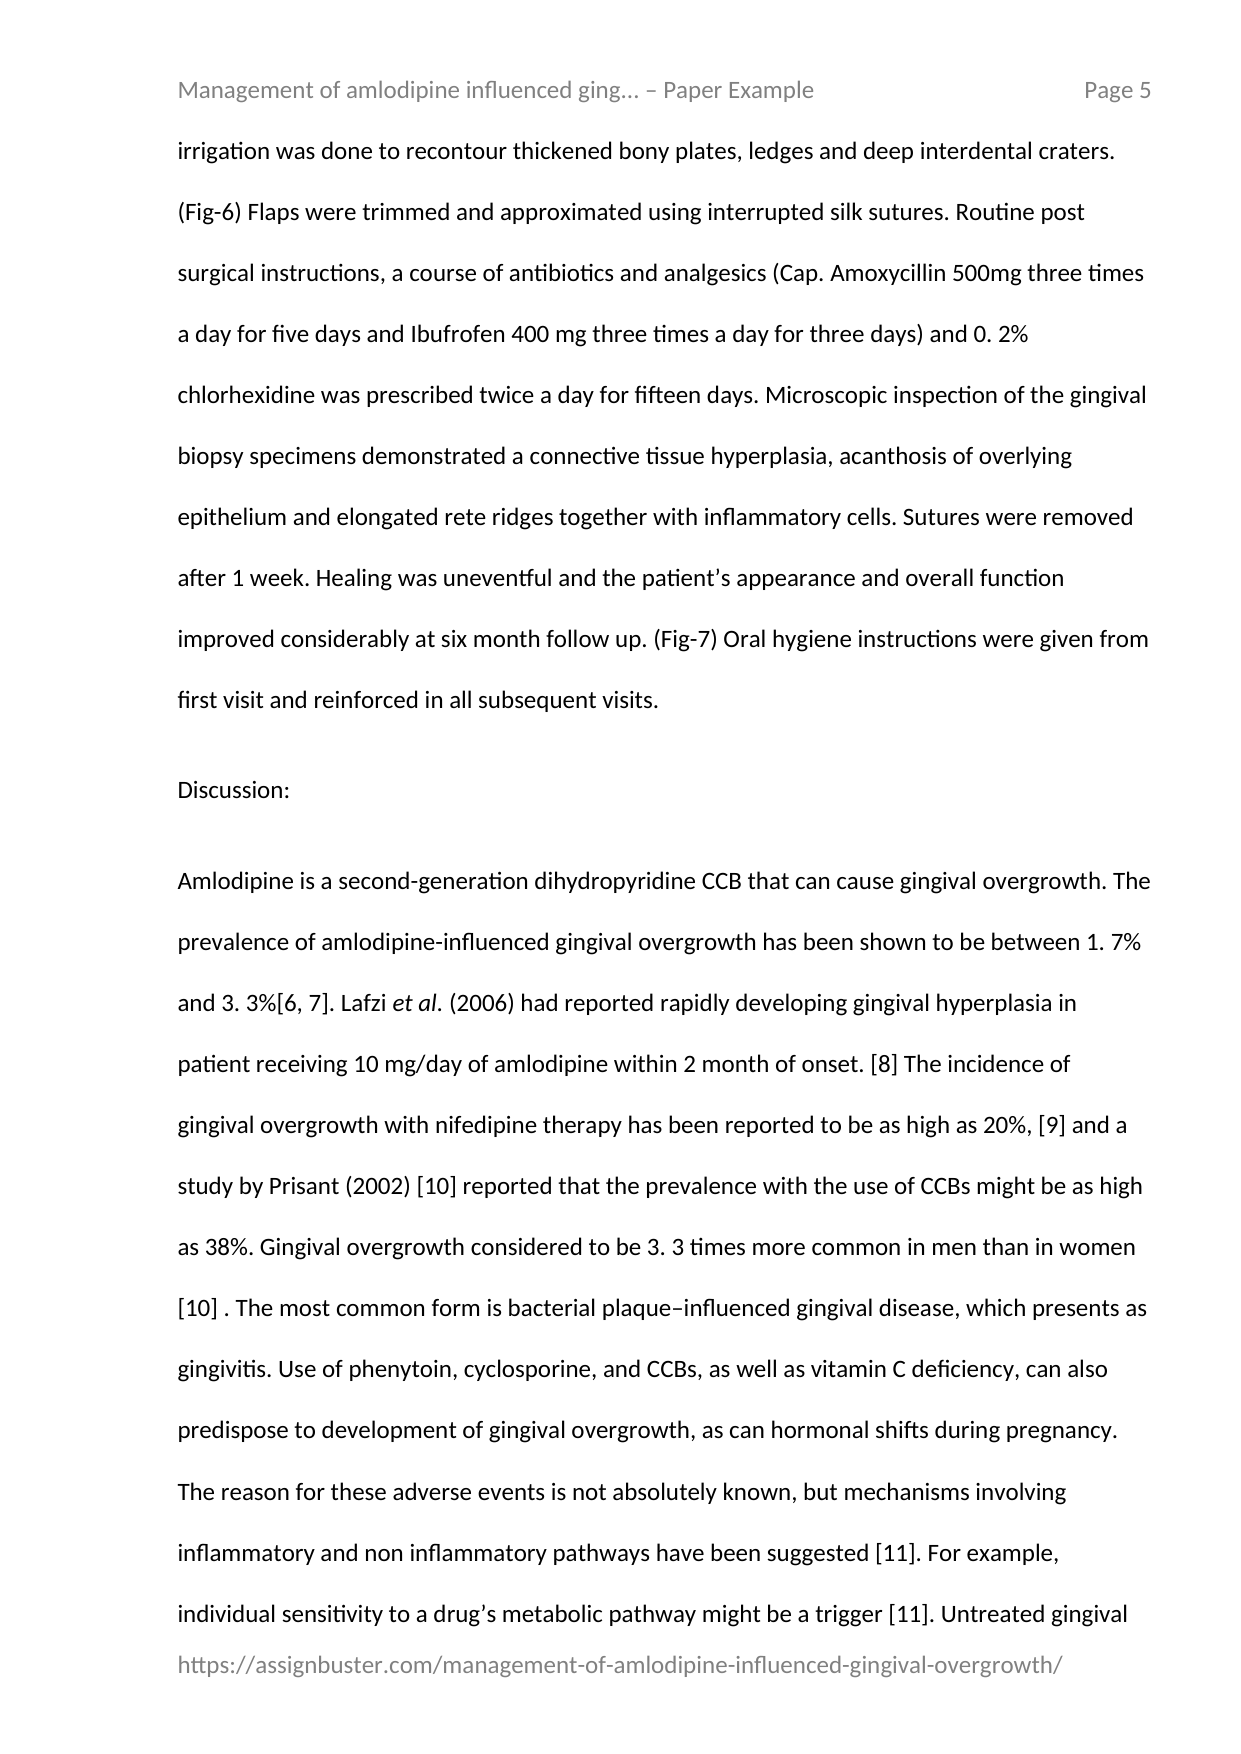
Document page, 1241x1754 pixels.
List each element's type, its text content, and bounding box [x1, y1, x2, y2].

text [177, 865, 1152, 1628]
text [177, 135, 1152, 715]
text Discussion: [177, 775, 1152, 805]
